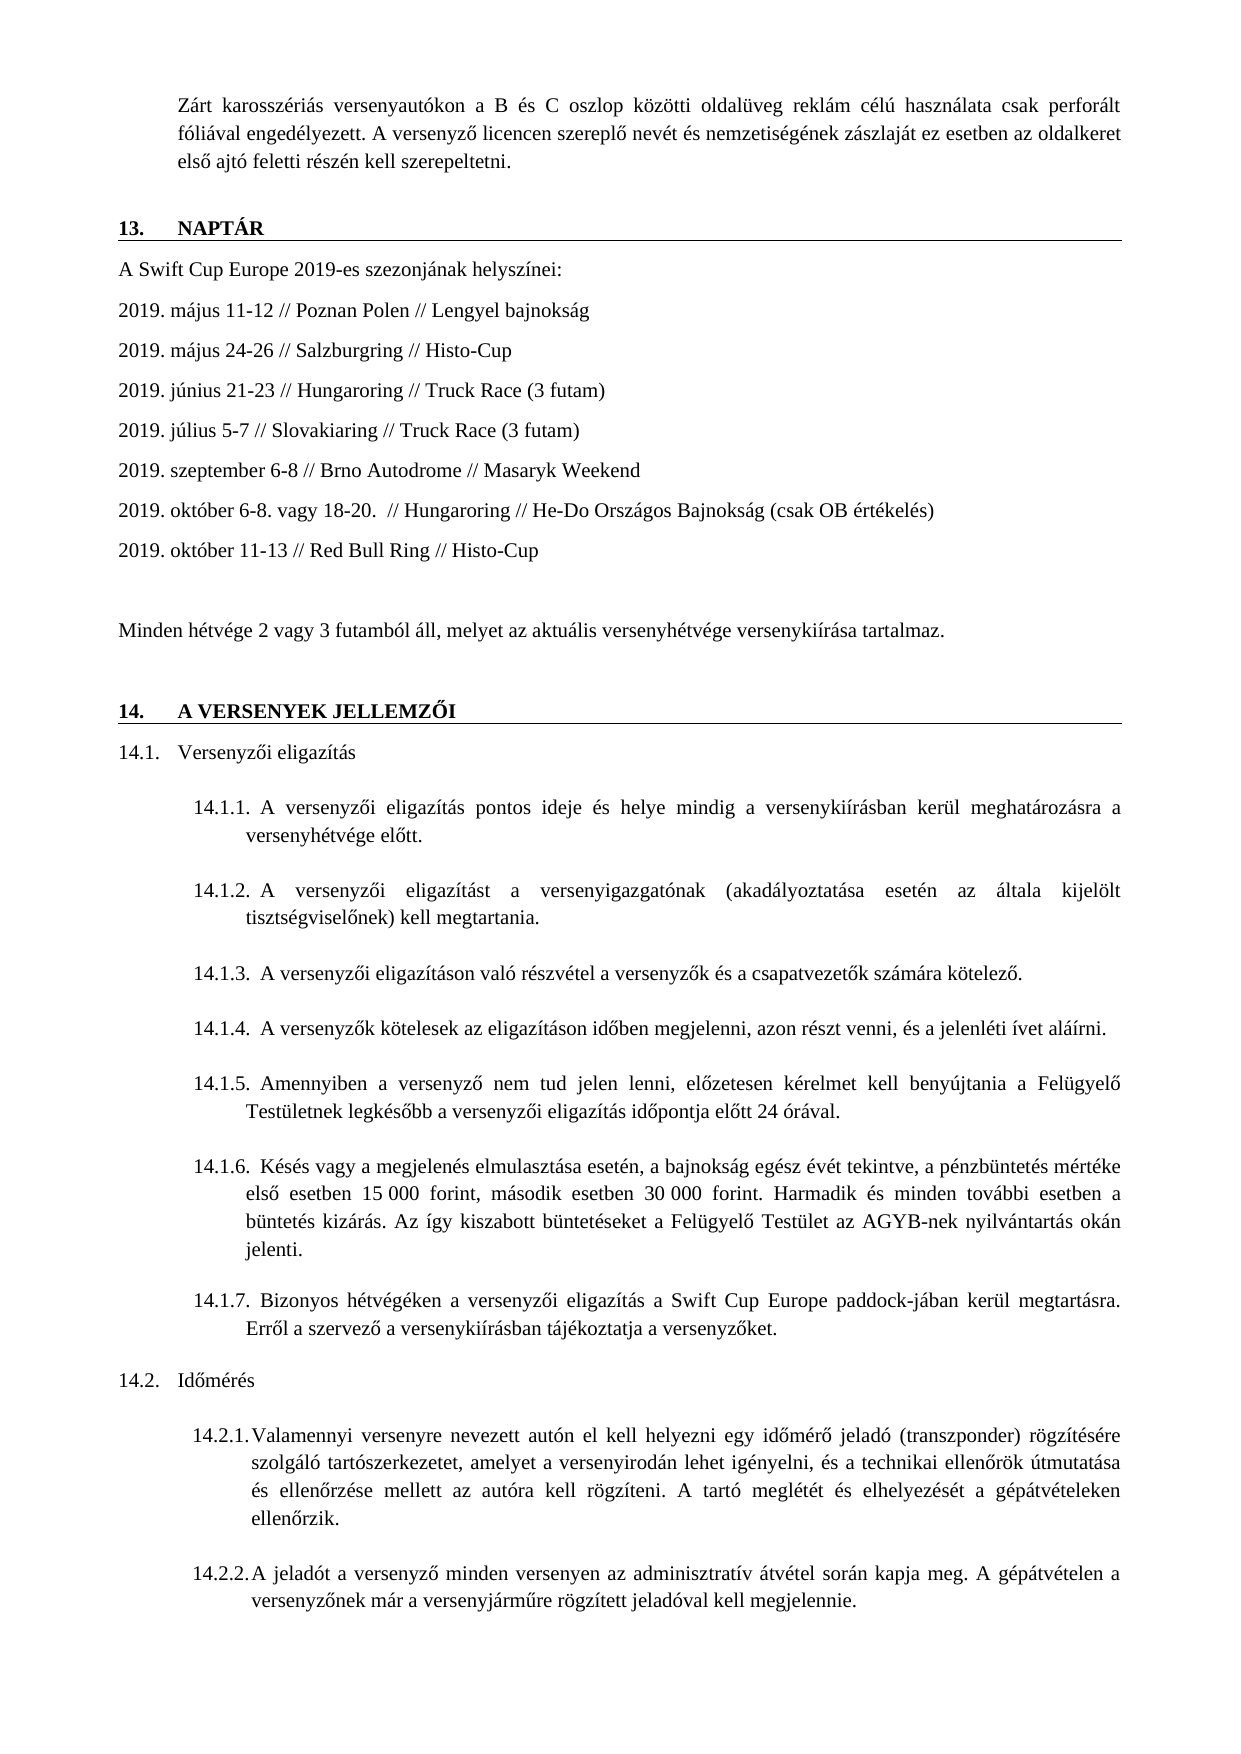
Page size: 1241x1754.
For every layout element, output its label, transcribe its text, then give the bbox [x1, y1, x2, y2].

list A versenyzői eligazítás pontos ideje és helye mindig a versenykiírásban kerül meghatározásra a versenyhétvége előtt. [193, 795, 1122, 847]
list Valamennyi versenyre nevezett autón el kell helyezni egy időmérő jeladó (transzponder) rögzítésére szolgáló tartószerkezetet, amelyet a versenyirodán lehet igényelni, és a technikai ellenőrök útmutatása és ellenőrzése mellett az autóra kell rögzíteni. A tartó meglétét és elhelyezését a gépátvételeken ellenőrzik. [192, 1423, 1122, 1529]
list A versenyzői eligazítást a versenyigazgatónak (akadályoztatása esetén az általa kijelölt tisztségviselőnek) kell megtartania. [193, 878, 1122, 929]
text 2019. június 21-23 // Hungaroring // Truck Race (3 futam) [118, 378, 1122, 402]
list A jeladót a versenyző minden versenyen az adminisztratív átvétel során kapja meg. A gépátvételen a versenyzőnek már a versenyjárműre rögzített jeladóval kell megjelennie. [192, 1561, 1122, 1612]
text 2019. május 24-26 // Salzburgring // Histo-Cup [118, 338, 1122, 362]
list Amennyiben a versenyző nem tud jelen lenni, előzetesen kérelmet kell benyújtania a Felügyelő Testületnek legkésőbb a versenyzői eligazítás időpontja előtt 24 órával. [193, 1071, 1122, 1123]
text A Swift Cup Europe 2019-es szezonjának helyszínei: [118, 257, 1122, 281]
list Naptár [118, 216, 1122, 240]
text 2019. szeptember 6-8 // Brno Autodrome // Masaryk Weekend [118, 458, 1122, 482]
list Késés vagy a megjelenés elmulasztása esetén, a bajnokság egész évét tekintve, a pénzbüntetés mértéke első esetben 15 000 forint, második esetben 30 000 forint. Harmadik és minden további esetben a büntetés kizárás. Az így kiszabott büntetéseket a Felügyelő Testület az AGYB-nek nyilvántartás okán jelenti. [193, 1154, 1122, 1261]
text 2019. július 5-7 // Slovakiaring // Truck Race (3 futam) [118, 418, 1122, 442]
text 2019. október 6-8. vagy 18-20. // Hungaroring // He-Do Országos Bajnokság (csak OB értékelés) [118, 498, 1122, 522]
list Időmérés [118, 1367, 1122, 1392]
list A versenyek jellemzői [118, 698, 1122, 723]
list A versenyzők kötelesek az eligazításon időben megjelenni, azon részt venni, és a jelenléti ívet aláírni. [193, 1016, 1122, 1040]
text 2019. október 11-13 // Red Bull Ring // Histo-Cup [118, 538, 1122, 562]
text Minden hétvége 2 vagy 3 futamból áll, melyet az aktuális versenyhétvége versenykiírása tartalmaz. [118, 618, 1122, 642]
list Versenyzői eligazítás [118, 740, 1122, 764]
text 2019. május 11-12 // Poznan Polen // Lengyel bajnokság [118, 297, 1122, 322]
text Zárt karosszériás versenyautókon a B és C oszlop közötti oldalüveg reklám célú használata csak perforált fóliával engedélyezett. A versenyző licencen szereplő nevét és nemzetiségének zászlaját ez esetben az oldalkeret első ajtó feletti részén kell szerepeltetni. [118, 93, 1122, 173]
list Bizonyos hétvégéken a versenyzői eligazítás a Swift Cup Europe paddock-jában kerül megtartásra. Erről a szervező a versenykiírásban tájékoztatja a versenyzőket. [193, 1288, 1122, 1340]
list A versenyzői eligazításon való részvétel a versenyzők és a csapatvezetők számára kötelező. [193, 961, 1122, 984]
